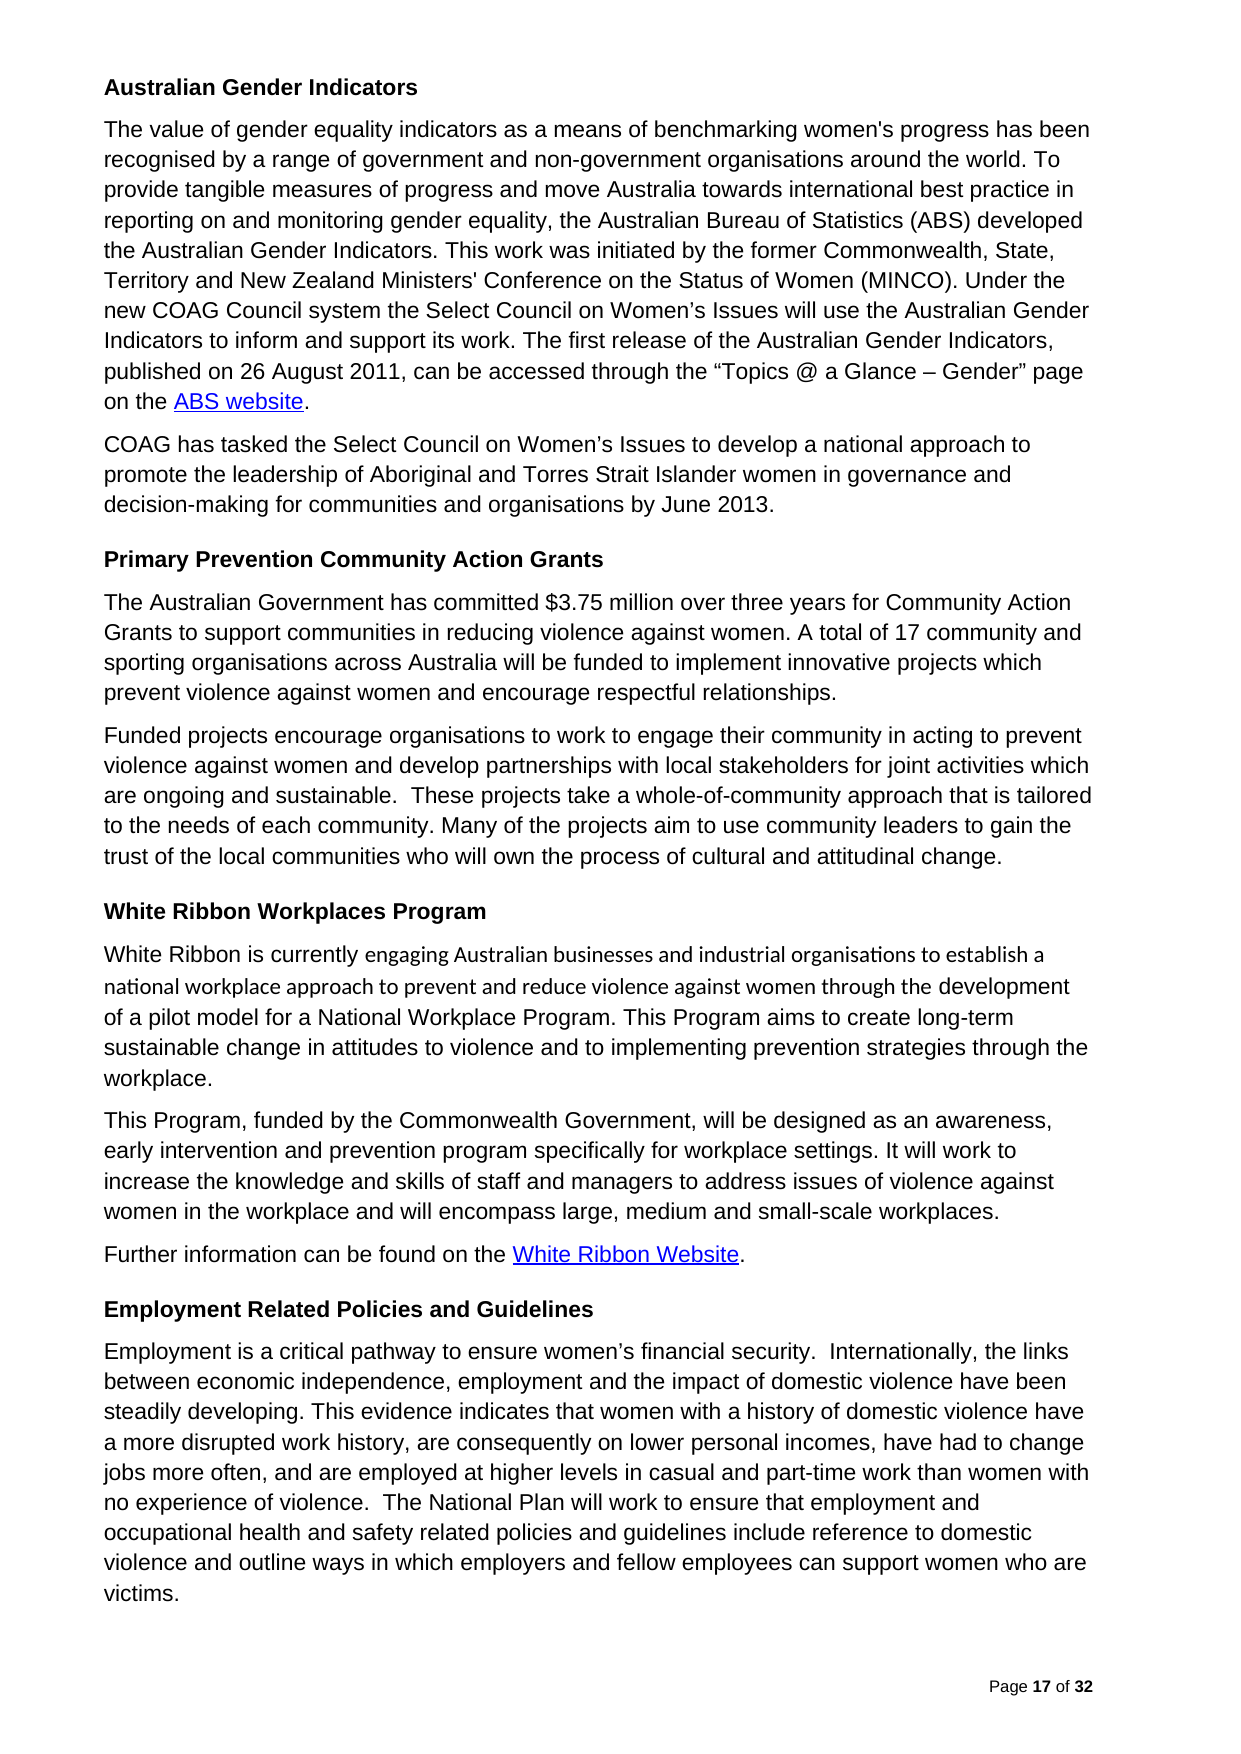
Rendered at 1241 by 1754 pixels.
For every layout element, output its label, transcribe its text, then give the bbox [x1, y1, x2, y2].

subtitle White Ribbon Workplaces Program [103, 898, 1093, 924]
text COAG has tasked the Select Council on Women’s Issues to develop a national approach to promote the leadership of Aboriginal and Torres Strait Islander women in governance and decision-making for communities and organisations by June 2013. [103, 431, 1093, 517]
subtitle Primary Prevention Community Action Grants [103, 546, 1093, 573]
text The value of gender equality indicators as a means of benchmarking women's progress has been recognised by a range of government and non-government organisations around the world. To provide tangible measures of progress and move Australia towards international best practice in reporting on and monitoring gender equality, the Australian Bureau of Statistics (ABS) developed the Australian Gender Indicators. This work was initiated by the former Commonwealth, State, Territory and New Zealand Ministers' Conference on the Status of Women (MINCO). Under the new COAG Council system the Select Council on Women’s Issues will use the Australian Gender Indicators to inform and support its work. The first release of the Australian Gender Indicators, published on 26 August 2011, can be accessed through the “Topics @ a Glance – Gender” page on the ABS website. [103, 116, 1093, 414]
text Further information can be found on the White Ribbon Website. [103, 1241, 1093, 1267]
subtitle Australian Gender Indicators [103, 74, 1093, 100]
text This Program, funded by the Commonwealth Government, will be designed as an awareness, early intervention and prevention program specifically for workplace settings. It will work to increase the knowledge and skills of staff and managers to address issues of violence against women in the workplace and will encompass large, medium and small-scale workplaces. [103, 1107, 1093, 1224]
text White Ribbon is currently engaging Australian businesses and industrial organisations to establish a national workplace approach to prevent and reduce violence against women through the development of a pilot model for a National Workplace Program. This Program aims to create long-term sustainable change in attitudes to violence and to implementing prevention strategies through the workplace. [103, 940, 1093, 1091]
text Employment is a critical pathway to ensure women’s financial security. Internationally, the links between economic independence, employment and the impact of domestic violence have been steadily developing. This evidence indicates that women with a history of domestic violence have a more disrupted work history, are consequently on lower personal incomes, have had to change jobs more often, and are employed at higher levels in casual and part-time work than women with no experience of violence. The National Plan will work to ensure that employment and occupational health and safety related policies and guidelines include reference to domestic violence and outline ways in which employers and fellow employees can support women who are victims. [103, 1338, 1093, 1606]
text Funded projects encourage organisations to work to engage their community in acting to prevent violence against women and develop partnerships with local stakeholders for joint activities which are ongoing and sustainable. These projects take a whole-of-community approach that is tailored to the needs of each community. Many of the projects aim to use community leaders to gain the trust of the local communities who will own the process of cultural and attitudinal change. [103, 722, 1093, 869]
subtitle Employment Related Policies and Guidelines [103, 1296, 1093, 1322]
text The Australian Government has committed $3.75 million over three years for Community Action Grants to support communities in reducing violence against women. A total of 17 community and sporting organisations across Australia will be funded to implement innovative projects which prevent violence against women and encourage respectful relationships. [103, 588, 1093, 705]
